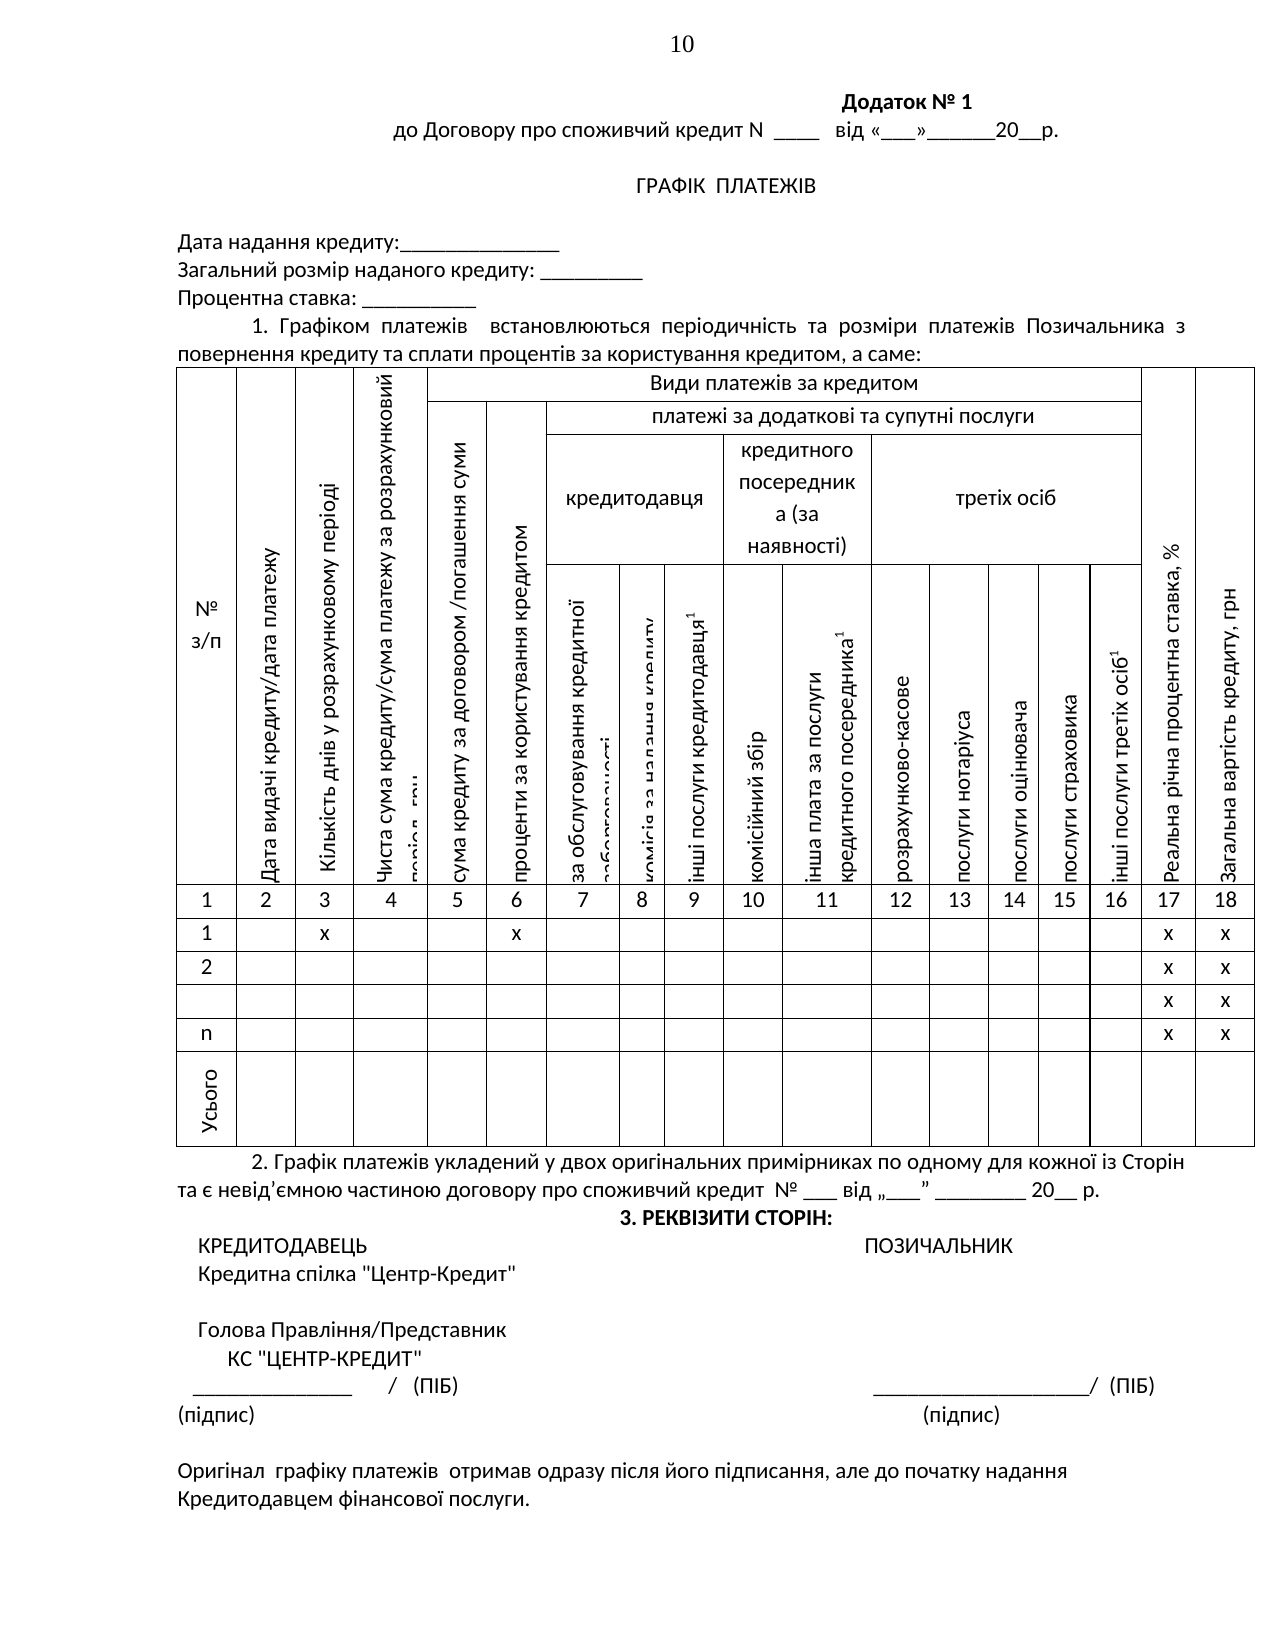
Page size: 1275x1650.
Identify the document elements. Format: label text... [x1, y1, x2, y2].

table_cell [487, 952, 546, 984]
table_cell [1091, 985, 1141, 1017]
table_cell х [1142, 919, 1195, 951]
table_cell [354, 985, 427, 1017]
table_cell [1196, 1052, 1254, 1146]
table_cell [487, 985, 546, 1017]
table_cell [1091, 952, 1141, 984]
table_cell [930, 1019, 988, 1051]
table_cell [665, 985, 723, 1017]
table_cell сума кредиту за договором /погашення суми кредиту [428, 402, 486, 884]
table_cell [547, 919, 619, 951]
table_cell n [177, 1019, 236, 1051]
text Додаток № 1 [177, 87, 1186, 115]
table_cell [487, 1052, 546, 1146]
table_cell 12 [872, 885, 929, 917]
table_cell [354, 1052, 427, 1146]
table_cell платежі за додаткові та супутні послуги [547, 402, 1141, 434]
table_cell [354, 919, 427, 951]
table_cell 2 [177, 952, 236, 984]
table_cell [620, 952, 664, 984]
table_cell [665, 952, 723, 984]
table_cell Усього [177, 1052, 236, 1146]
table_cell [428, 1019, 486, 1051]
table_cell [724, 1019, 782, 1051]
table_cell х [296, 919, 353, 951]
table_cell х [487, 919, 546, 951]
text Загальний розмір наданого кредиту: _________ [177, 255, 1186, 283]
table_cell [724, 952, 782, 984]
table_cell х [1196, 952, 1254, 984]
table_cell [872, 952, 929, 984]
text Кредитна спiлка "Центр-Кредит" [177, 1259, 1186, 1287]
table_cell [930, 1052, 988, 1146]
text КС "ЦЕНТР-КРЕДИТ" [177, 1344, 1186, 1372]
table_cell 6 [487, 885, 546, 917]
text ГРАФIК ПЛАТЕЖIВ [177, 171, 1186, 199]
table_cell 16 [1091, 885, 1141, 917]
text ______________ / (ПІБ) ___________________/ (ПІБ) (підпис) (пiдпис) [177, 1372, 1186, 1428]
table_cell 13 [930, 885, 988, 917]
table_cell кредитодавця [547, 435, 723, 564]
table_cell [547, 952, 619, 984]
table_cell [547, 1052, 619, 1146]
table_cell [354, 952, 427, 984]
table_cell комісія за надання кредиту [620, 565, 664, 884]
table_cell [872, 1019, 929, 1051]
text 3. РЕКВIЗИТИ СТОРIН: [177, 1203, 1186, 1231]
table_cell х [1142, 952, 1195, 984]
table_cell [872, 985, 929, 1017]
table_cell інші послуги третіх осіб1 [1091, 565, 1141, 884]
table_cell 8 [620, 885, 664, 917]
table_cell [783, 952, 871, 984]
table_cell [296, 952, 353, 984]
table_cell [930, 919, 988, 951]
table_cell [296, 985, 353, 1017]
table_cell інша плата за послуги кредитного посередника1 [783, 565, 871, 884]
table_cell [237, 1052, 295, 1146]
table_cell [547, 1019, 619, 1051]
text Процентна ставка: __________ [177, 283, 1186, 311]
table_cell [620, 1052, 664, 1146]
table_cell інші послуги кредитодавця1 [665, 565, 723, 884]
table_cell [354, 1019, 427, 1051]
table_cell 3 [296, 885, 353, 917]
text 2. Графік платежів укладений у двох оригінальних примірниках по одному для кожної із Сторін та є невід’ємною частиною договору про споживчий кредит № ___ від „___” ________ 20__ р. [177, 1147, 1186, 1203]
table_cell [620, 919, 664, 951]
table_cell [783, 985, 871, 1017]
table_cell [177, 985, 236, 1017]
table_cell [872, 1052, 929, 1146]
table_cell 2 [237, 885, 295, 917]
text Дата надання кредиту:______________ [177, 227, 1186, 255]
table_cell [1039, 985, 1089, 1017]
table_header Чиста сума кредиту/сума платежу за розрахунковий період, грн. [354, 368, 427, 884]
table_cell 1 [177, 885, 236, 917]
table_cell проценти за користування кредитом [487, 402, 546, 884]
table_cell 14 [989, 885, 1038, 917]
table_cell [1091, 1052, 1141, 1146]
table_cell х [1196, 919, 1254, 951]
table_cell [989, 1019, 1038, 1051]
table_cell [872, 919, 929, 951]
table_cell 5 [428, 885, 486, 917]
table_cell [783, 919, 871, 951]
table_cell [620, 1019, 664, 1051]
table_cell 9 [665, 885, 723, 917]
table_cell [1091, 1019, 1141, 1051]
table_cell [724, 1052, 782, 1146]
table_cell [1039, 919, 1089, 951]
table_header Види платежів за кредитом [428, 368, 1141, 401]
table_cell послуги оцінювача [989, 565, 1038, 884]
table_cell [296, 1052, 353, 1146]
table_cell 10 [724, 885, 782, 917]
table_cell 4 [354, 885, 427, 917]
table_cell [930, 952, 988, 984]
table_cell 17 [1142, 885, 1195, 917]
table_cell [237, 952, 295, 984]
table_cell 1 [177, 919, 236, 951]
table_cell [665, 1019, 723, 1051]
text КРЕДИТОДАВЕЦЬ ПОЗИЧАЛЬНИК [177, 1231, 1186, 1259]
table_cell [724, 919, 782, 951]
table_cell х [1142, 1019, 1195, 1051]
table_cell [989, 1052, 1038, 1146]
table_cell [1039, 1019, 1089, 1051]
table_cell [1142, 1052, 1195, 1146]
table_cell третіх осіб [872, 435, 1141, 564]
table_header Загальна вартість кредиту, грн [1196, 368, 1254, 884]
table_cell [989, 919, 1038, 951]
table_cell х [1196, 1019, 1254, 1051]
table_cell [428, 919, 486, 951]
table_cell 7 [547, 885, 619, 917]
table_cell [665, 1052, 723, 1146]
table_cell [620, 985, 664, 1017]
table_cell 18 [1196, 885, 1254, 917]
table_cell [930, 985, 988, 1017]
table_cell [1039, 952, 1089, 984]
table_cell [428, 1052, 486, 1146]
table_cell [237, 919, 295, 951]
table_cell послуги страховика [1039, 565, 1089, 884]
table_cell [665, 919, 723, 951]
table_cell [428, 952, 486, 984]
table_cell [989, 985, 1038, 1017]
table_header Кількість днів у розрахунковому періоді [296, 368, 353, 884]
table_cell 11 [783, 885, 871, 917]
table_header Реальна річна процентна ставка, % [1142, 368, 1195, 884]
table_header Дата видачі кредиту/дата платежу [237, 368, 295, 884]
table_cell [237, 1019, 295, 1051]
table_cell [1039, 1052, 1089, 1146]
text до Договору про споживчий кредит N ____ вiд «___»______20__р. [177, 115, 1186, 143]
title 1. Графіком платежів встановлюються періодичність та розміри платежів Позичальника з повернення кредиту та сплати процентів за користування кредитом, а саме: [177, 311, 1186, 367]
text Голова Правління/Представник [177, 1316, 1186, 1344]
table_cell [783, 1052, 871, 1146]
title Оригінал графіку платежів отримав одразу після його підписання, але до початку надання Кредитодавцем фінансової послуги. [177, 1456, 1186, 1512]
table_cell [487, 1019, 546, 1051]
table_cell [1091, 919, 1141, 951]
table_cell кредитного посередника (за наявності) [724, 435, 871, 564]
table_cell х [1196, 985, 1254, 1017]
table_cell 15 [1039, 885, 1089, 917]
table_cell [237, 985, 295, 1017]
table_cell [428, 985, 486, 1017]
table_cell [783, 1019, 871, 1051]
table_cell за обслуговування кредитної заборгованості [547, 565, 619, 884]
table_cell комісійний збір [724, 565, 782, 884]
table_cell [724, 985, 782, 1017]
table_cell [296, 1019, 353, 1051]
table_cell [989, 952, 1038, 984]
table_header № з/п [177, 368, 236, 884]
table_cell розрахунково-касове обслуговування [872, 565, 929, 884]
table_cell послуги нотаріуса [930, 565, 988, 884]
table_cell [547, 985, 619, 1017]
table_cell х [1142, 985, 1195, 1017]
